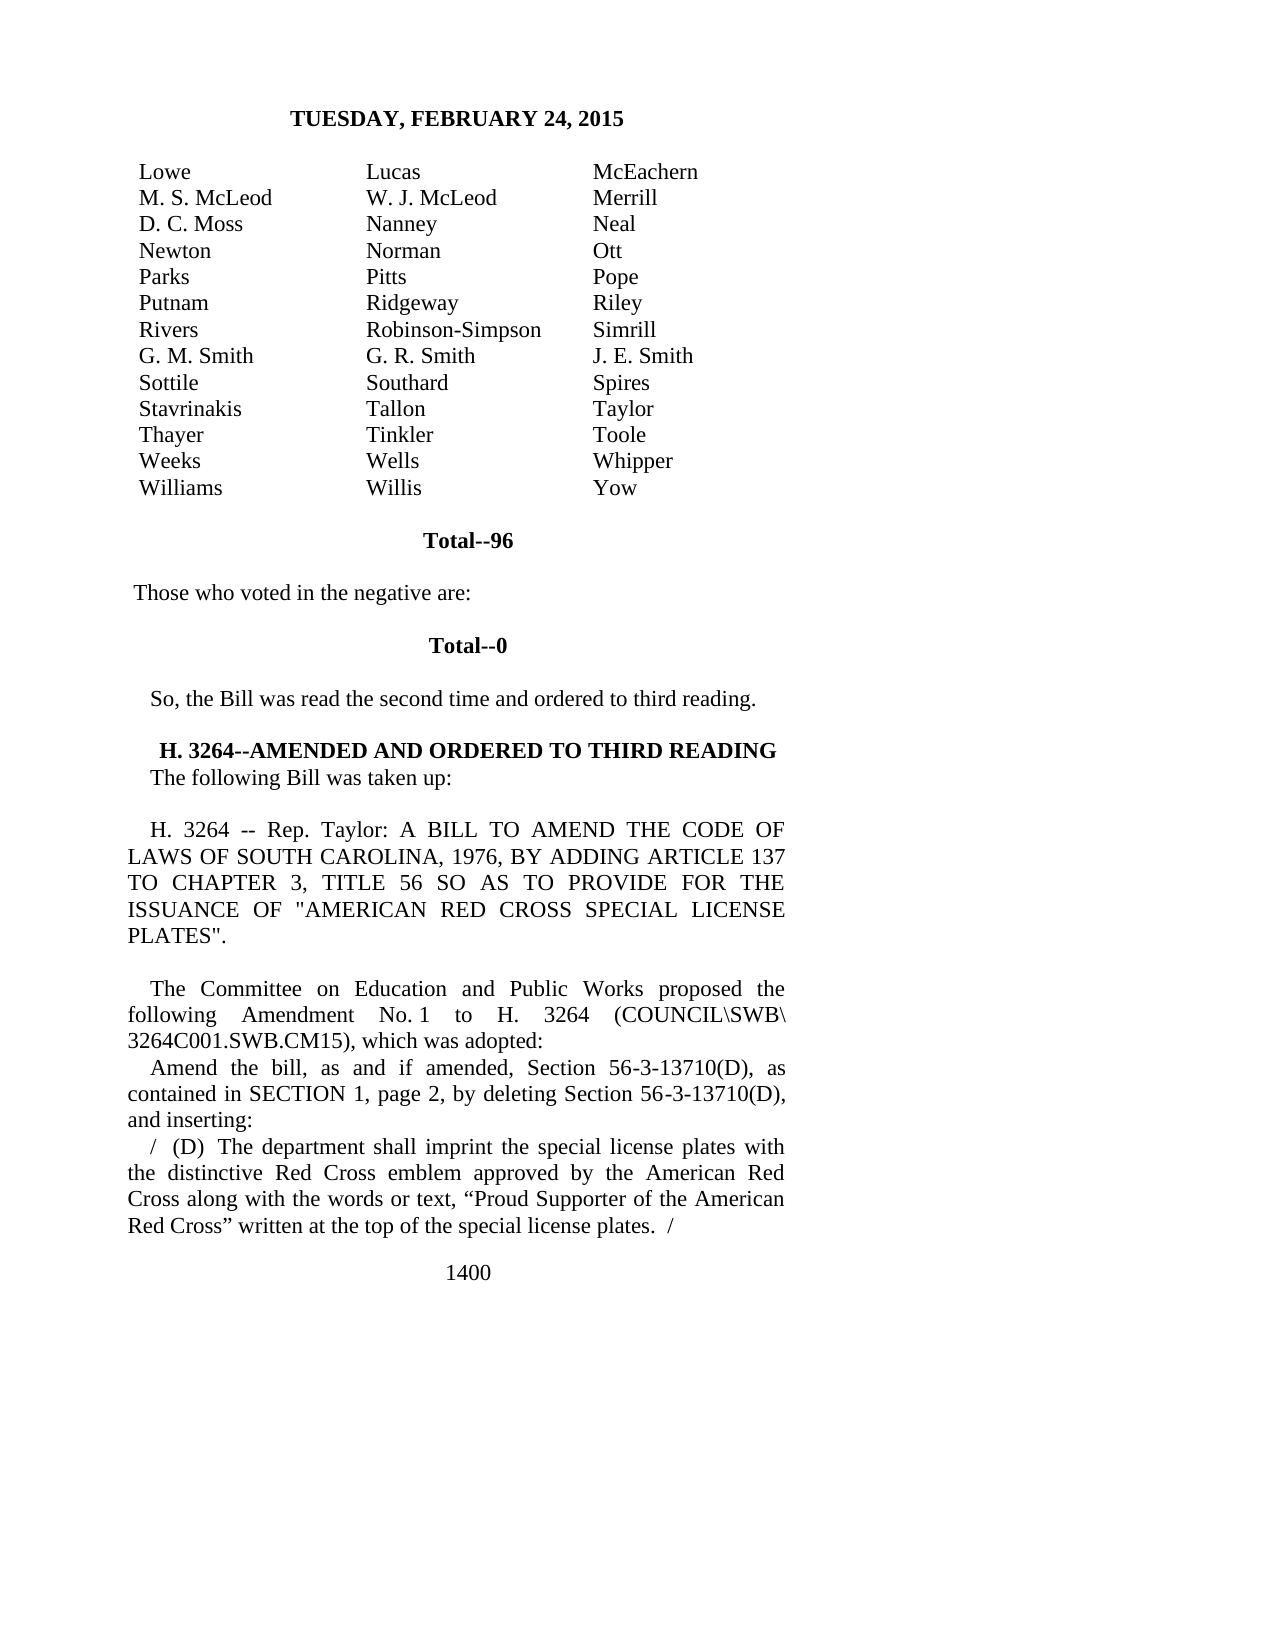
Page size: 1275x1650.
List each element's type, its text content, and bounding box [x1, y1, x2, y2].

table_cell Lucas [355, 158, 581, 184]
table_cell Whipper [581, 448, 808, 474]
text Total--96 [127, 527, 786, 553]
table_cell Tinkler [355, 421, 581, 448]
table_cell Riley [581, 290, 808, 316]
table_cell Lowe [128, 158, 354, 184]
table_cell Wells [355, 448, 581, 474]
table_cell M. S. McLeod [128, 184, 354, 210]
table_cell Pitts [355, 263, 581, 289]
text So, the Bill was read the second time and ordered to third reading. [127, 685, 786, 711]
table_cell J. E. Smith [581, 342, 808, 368]
table_cell Yow [581, 474, 808, 500]
table_cell Weeks [128, 448, 354, 474]
table_cell Willis [355, 474, 581, 500]
table_cell Rivers [128, 316, 354, 342]
table_cell G. M. Smith [128, 342, 354, 368]
table_cell Putnam [128, 290, 354, 316]
table_cell Taylor [581, 395, 808, 421]
table_cell Merrill [581, 184, 808, 210]
table_cell Williams [128, 474, 354, 500]
table_cell G. R. Smith [355, 342, 581, 368]
table_cell Norman [355, 237, 581, 263]
table_cell Pope [581, 263, 808, 289]
table_cell Spires [581, 369, 808, 395]
table_cell Thayer [128, 421, 354, 448]
table_cell W. J. McLeod [355, 184, 581, 210]
text / (D) The department shall imprint the special license plates with the distinctive Red Cross emblem approved by the American Red Cross along with the words or text, “Proud Supporter of the American Red Cross” written at the top of the special license plates. / [127, 1133, 786, 1238]
table_cell McEachern [581, 158, 808, 184]
text Amend the bill, as and if amended, Section 56-3-13710(D), as contained in SECTION 1, page 2, by deleting Section 56-3-13710(D), and inserting: [127, 1054, 786, 1133]
table_cell Toole [581, 421, 808, 448]
table_cell Newton [128, 237, 354, 263]
table_cell Sottile [128, 369, 354, 395]
text H. 3264 -- Rep. Taylor: A BILL TO AMEND THE CODE OF LAWS OF SOUTH CAROLINA, 1976, BY ADDING ARTICLE 137 TO CHAPTER 3, TITLE 56 SO AS TO PROVIDE FOR THE ISSUANCE OF "AMERICAN RED CROSS SPECIAL LICENSE PLATES". [127, 817, 786, 948]
table_cell Simrill [581, 316, 808, 342]
table_cell Parks [128, 263, 354, 289]
table_cell Nanney [355, 210, 581, 237]
text Total--0 [127, 632, 786, 658]
table_cell Neal [581, 210, 808, 237]
text The Committee on Education and Public Works proposed the following Amendment No. 1 to H. 3264 (COUNCIL\SWB\ 3264C001.SWB.CM15), which was adopted: [127, 975, 786, 1054]
table_cell Tallon [355, 395, 581, 421]
text The following Bill was taken up: [127, 764, 786, 790]
table_cell Robinson-Simpson [355, 316, 581, 342]
table_cell Ridgeway [355, 290, 581, 316]
table_cell Southard [355, 369, 581, 395]
text H. 3264--AMENDED AND ORDERED TO THIRD READING [127, 737, 786, 764]
text Those who voted in the negative are: [127, 579, 786, 606]
table_cell Stavrinakis [128, 395, 354, 421]
table_cell D. C. Moss [128, 210, 354, 237]
table_cell Ott [581, 237, 808, 263]
